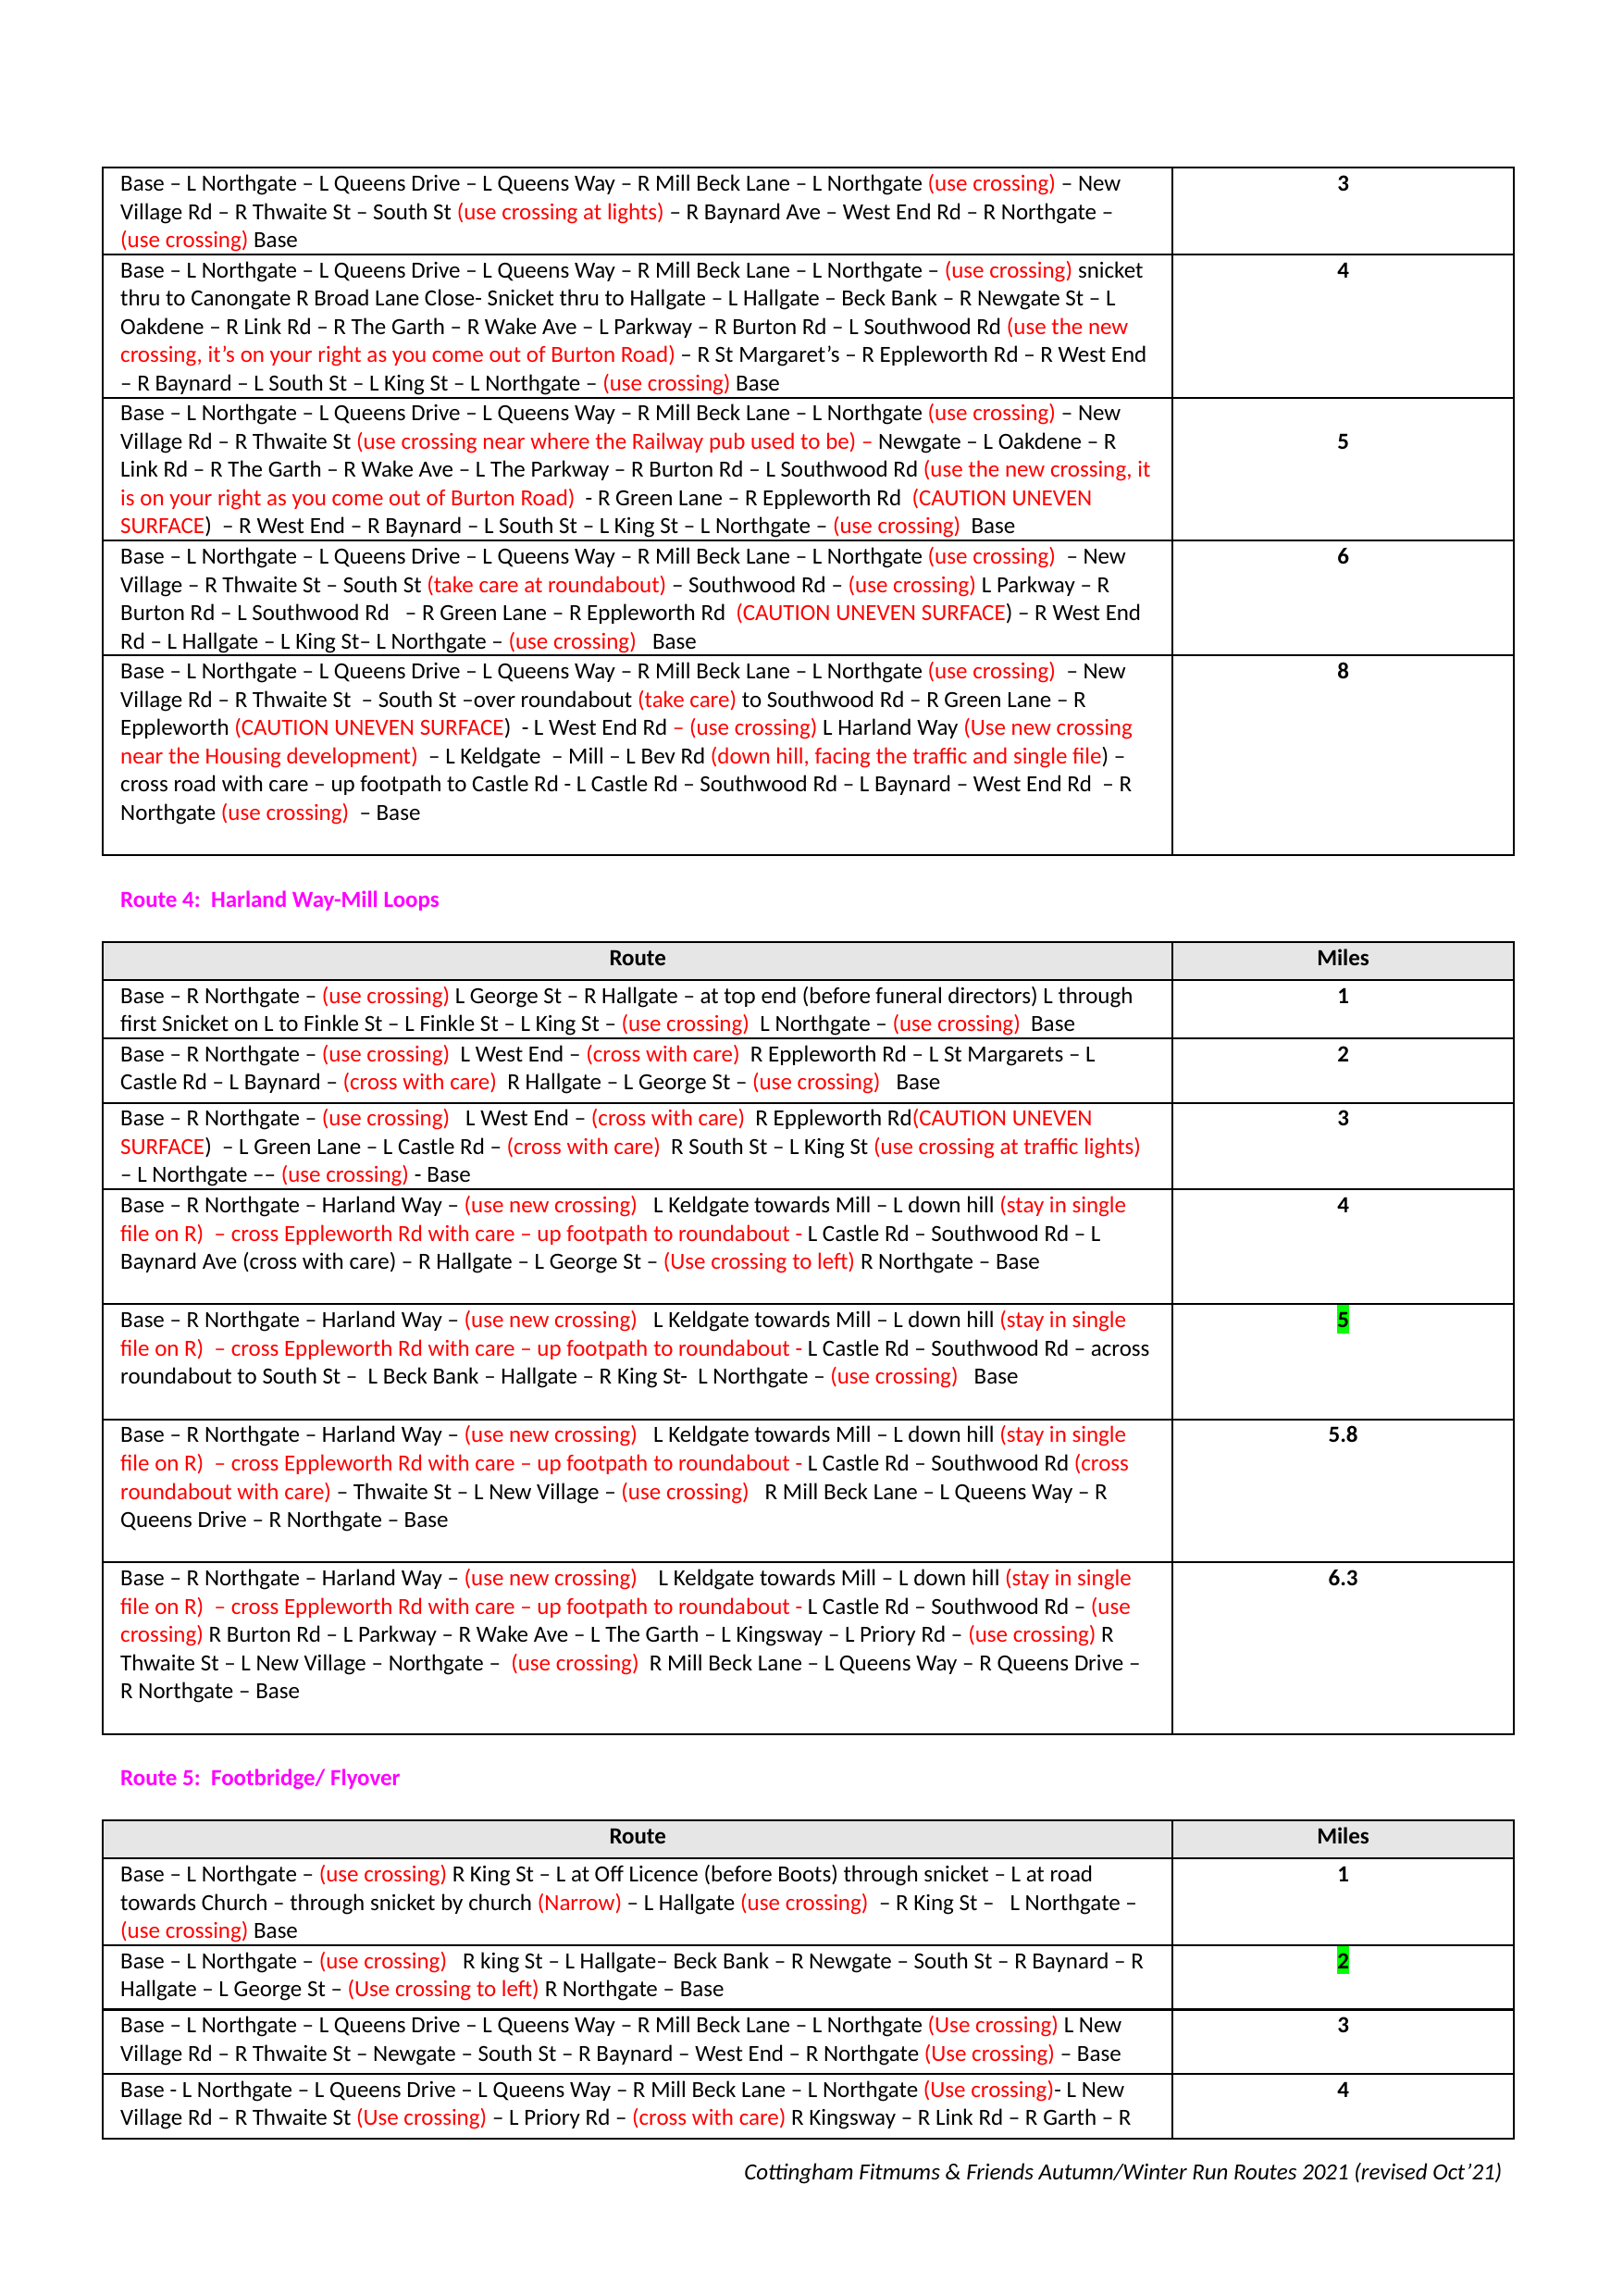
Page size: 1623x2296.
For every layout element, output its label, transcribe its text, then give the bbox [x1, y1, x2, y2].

table_cell 2 [1173, 1039, 1513, 1102]
table_cell 6 [1173, 541, 1513, 654]
table_cell Base – R Northgate – (use crossing) L West End – (cross with care) R Eppleworth Rd – L St Margarets – L Castle Rd – L Baynard – (cross with care) R Hallgate – L George St – (use crossing) Base [104, 1039, 1171, 1102]
table_cell Base – R Northgate – Harland Way – (use new crossing) L Keldgate towards Mill – L down hill (stay in single file on R) – cross Eppleworth Rd with care – up footpath to roundabout - L Castle Rd – Southwood Rd – (use crossing) R Burton Rd – L Parkway – R Wake Ave – L The Garth – L Kingsway – L Priory Rd – (use crossing) R Thwaite St – L New Village – Northgate – (use crossing) R Mill Beck Lane – L Queens Way – R Queens Drive – R Northgate – Base [104, 1563, 1171, 1732]
table_cell 5.8 [1173, 1421, 1513, 1561]
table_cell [104, 2075, 1171, 2137]
table_cell Base – R Northgate – (use crossing) L West End – (cross with care) R Eppleworth Rd(CAUTION UNEVEN SURFACE) – L Green Lane – L Castle Rd – (cross with care) R South St – L King St (use crossing at traffic lights) – L Northgate –– (use crossing) - Base [104, 1104, 1171, 1188]
table_cell 2 [1173, 1946, 1513, 2008]
table_cell 3 [1173, 1104, 1513, 1188]
table_cell Base – R Northgate – Harland Way – (use new crossing) L Keldgate towards Mill – L down hill (stay in single file on R) – cross Eppleworth Rd with care – up footpath to roundabout - L Castle Rd – Southwood Rd – across roundabout to South St – L Beck Bank – Hallgate – R King St- L Northgate – (use crossing) Base [104, 1305, 1171, 1418]
table_cell Base – L Northgate – L Queens Drive – L Queens Way – R Mill Beck Lane – L Northgate – (use crossing) snicket thru to Canongate R Broad Lane Close- Snicket thru to Hallgate – L Hallgate – Beck Bank – R Newgate St – L Oakdene – R Link Rd – R The Garth – R Wake Ave – L Parkway – R Burton Rd – L Southwood Rd (use the new crossing, it’s on your right as you come out of Burton Road) – R St Margaret’s – R Eppleworth Rd – R West End – R Baynard – L South St – L King St – L Northgate – (use crossing) Base [104, 255, 1171, 396]
table_cell Base – L Northgate – L Queens Drive – L Queens Way – R Mill Beck Lane – L Northgate (use crossing) – New Village Rd – R Thwaite St – South St (use crossing at lights) – R Baynard Ave – West End Rd – R Northgate – (use crossing) Base [104, 168, 1171, 254]
table_header Miles [1173, 1821, 1513, 1857]
table_cell Base – R Northgate – Harland Way – (use new crossing) L Keldgate towards Mill – L down hill (stay in single file on R) – cross Eppleworth Rd with care – up footpath to roundabout - L Castle Rd – Southwood Rd (cross roundabout with care) – Thwaite St – L New Village – (use crossing) R Mill Beck Lane – L Queens Way – R Queens Drive – R Northgate – Base [104, 1421, 1171, 1561]
table_cell 4 [1173, 255, 1513, 396]
table_cell 1 [1173, 1859, 1513, 1944]
table_cell Base – R Northgate – Harland Way – (use new crossing) L Keldgate towards Mill – L down hill (stay in single file on R) – cross Eppleworth Rd with care – up footpath to roundabout - L Castle Rd – Southwood Rd – L Baynard Ave (cross with care) – R Hallgate – L George St – (Use crossing to left) R Northgate – Base [104, 1190, 1171, 1303]
table_header Route [104, 943, 1171, 979]
table_cell 6.3 [1173, 1563, 1513, 1732]
table_cell Base – R Northgate – (use crossing) L George St – R Hallgate – at top end (before funeral directors) L through first Snicket on L to Finkle St – L Finkle St – L King St – (use crossing) L Northgate – (use crossing) Base [104, 981, 1171, 1037]
table_cell 3 [1173, 2011, 1513, 2073]
table_cell Base – L Northgate – (use crossing) R King St – L at Off Licence (before Boots) through snicket – L at road towards Church – through snicket by church (Narrow) – L Hallgate (use crossing) – R King St – L Northgate –(use crossing) Base [104, 1859, 1171, 1944]
table_cell 8 [1173, 656, 1513, 854]
table_cell 4 [1173, 1190, 1513, 1303]
table_cell Base – L Northgate – (use crossing) R king St – L Hallgate– Beck Bank – R Newgate – South St – R Baynard – R Hallgate – L George St – (Use crossing to left) R Northgate – Base [104, 1946, 1171, 2008]
table_cell 5 [1173, 1305, 1513, 1418]
table_header Route [104, 1821, 1171, 1857]
table_cell 5 [1173, 399, 1513, 540]
table_cell 1 [1173, 981, 1513, 1037]
table_cell Base – L Northgate – L Queens Drive – L Queens Way – R Mill Beck Lane – L Northgate (Use crossing) L New Village Rd – R Thwaite St – Newgate – South St – R Baynard – West End – R Northgate (Use crossing) – Base [104, 2011, 1171, 2073]
table_cell Base – L Northgate – L Queens Drive – L Queens Way – R Mill Beck Lane – L Northgate (use crossing) – New Village – R Thwaite St – South St (take care at roundabout) – Southwood Rd – (use crossing) L Parkway – R Burton Rd – L Southwood Rd – R Green Lane – R Eppleworth Rd (CAUTION UNEVEN SURFACE) – R West End Rd – L Hallgate – L King St– L Northgate – (use crossing) Base [104, 541, 1171, 654]
table_cell 4 [1173, 2075, 1513, 2137]
text Route 5: Footbridge/ Flyover [120, 1763, 1503, 1792]
table_cell Base – L Northgate – L Queens Drive – L Queens Way – R Mill Beck Lane – L Northgate (use crossing) – New Village Rd – R Thwaite St (use crossing near where the Railway pub used to be) – Newgate – L Oakdene – R Link Rd – R The Garth – R Wake Ave – L The Parkway – R Burton Rd – L Southwood Rd (use the new crossing, it is on your right as you come out of Burton Road) - R Green Lane – R Eppleworth Rd (CAUTION UNEVEN SURFACE) – R West End – R Baynard – L South St – L King St – L Northgate – (use crossing) Base [104, 399, 1171, 540]
table_header Miles [1173, 943, 1513, 979]
table_cell Base – L Northgate – L Queens Drive – L Queens Way – R Mill Beck Lane – L Northgate (use crossing) – New Village Rd – R Thwaite St – South St –over roundabout (take care) to Southwood Rd – R Green Lane – R Eppleworth (CAUTION UNEVEN SURFACE) - L West End Rd – (use crossing) L Harland Way (Use new crossing near the Housing development) – L Keldgate – Mill – L Bev Rd (down hill, facing the traffic and single file) – cross road with care – up footpath to Castle Rd - L Castle Rd – Southwood Rd – L Baynard – West End Rd – R Northgate (use crossing) – Base [104, 656, 1171, 854]
table_cell 3 [1173, 168, 1513, 254]
text Route 4: Harland Way-Mill Loops [120, 885, 1503, 912]
